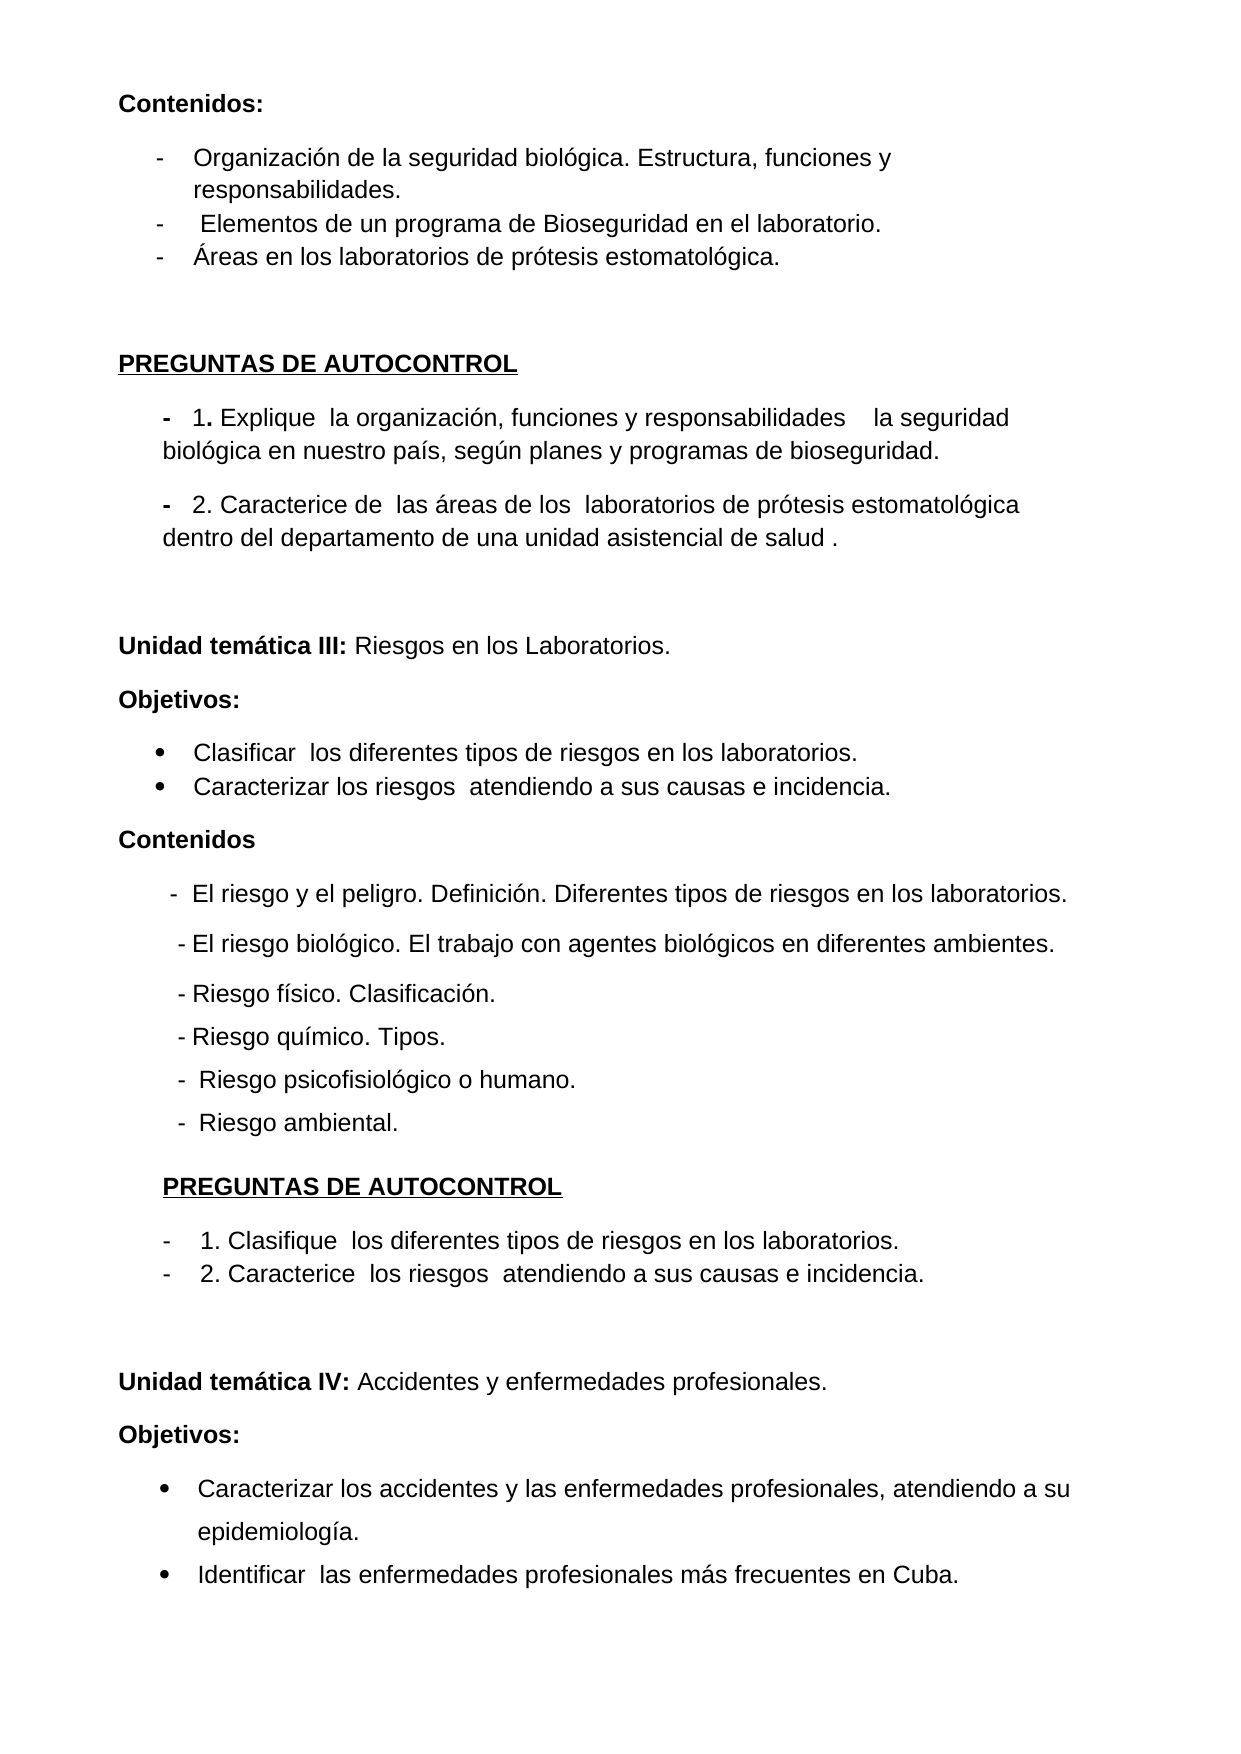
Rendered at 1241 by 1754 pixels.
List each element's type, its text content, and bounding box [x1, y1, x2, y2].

list Riesgo ambiental. [177, 1108, 1093, 1137]
text Contenidos: [118, 89, 1093, 117]
text Unidad temática III: Riesgos en los Laboratorios. [118, 631, 1093, 659]
text Contenidos [118, 826, 1093, 854]
text - El riesgo y el peligro. Definición. Diferentes tipos de riesgos en los laboratorios. [162, 879, 1093, 908]
text Objetivos: [118, 1420, 1093, 1449]
list Identificar las enfermedades profesionales más frecuentes en Cuba. [160, 1561, 1093, 1589]
text Objetivos: [118, 684, 1093, 713]
text - 2. Caracterice de las áreas de los laboratorios de prótesis estomatológica dentro del departamento de una unidad asistencial de salud . [162, 490, 1093, 552]
text PREGUNTAS DE AUTOCONTROL [162, 1172, 1093, 1201]
list Riesgo psicofisiológico o humano. [177, 1065, 1093, 1093]
list Organización de la seguridad biológica. Estructura, funciones y responsabilidades. [156, 142, 1093, 204]
list Caracterizar los accidentes y las enfermedades profesionales, atendiendo a su epidemiología. [160, 1474, 1093, 1546]
list Riesgo físico. Clasificación. [177, 978, 1093, 1007]
text - 1. Explique la organización, funciones y responsabilidades la seguridad biológica en nuestro país, según planes y programas de bioseguridad. [162, 403, 1093, 465]
list 2. Caracterice los riesgos atendiendo a sus causas e incidencia. [162, 1259, 1093, 1287]
text - El riesgo biológico. El trabajo con agentes biológicos en diferentes ambientes. [177, 929, 1093, 958]
list Clasificar los diferentes tipos de riesgos en los laboratorios. [156, 738, 1093, 767]
list Elementos de un programa de Bioseguridad en el laboratorio. [156, 208, 1093, 237]
text Unidad temática IV: Accidentes y enfermedades profesionales. [118, 1366, 1093, 1395]
list Riesgo químico. Tipos. [177, 1022, 1093, 1050]
list Caracterizar los riesgos atendiendo a sus causas e incidencia. [156, 772, 1093, 800]
list Áreas en los laboratorios de prótesis estomatológica. [156, 242, 1093, 270]
list 1. Clasifique los diferentes tipos de riesgos en los laboratorios. [162, 1226, 1093, 1254]
text PREGUNTAS DE AUTOCONTROL [118, 349, 1093, 378]
